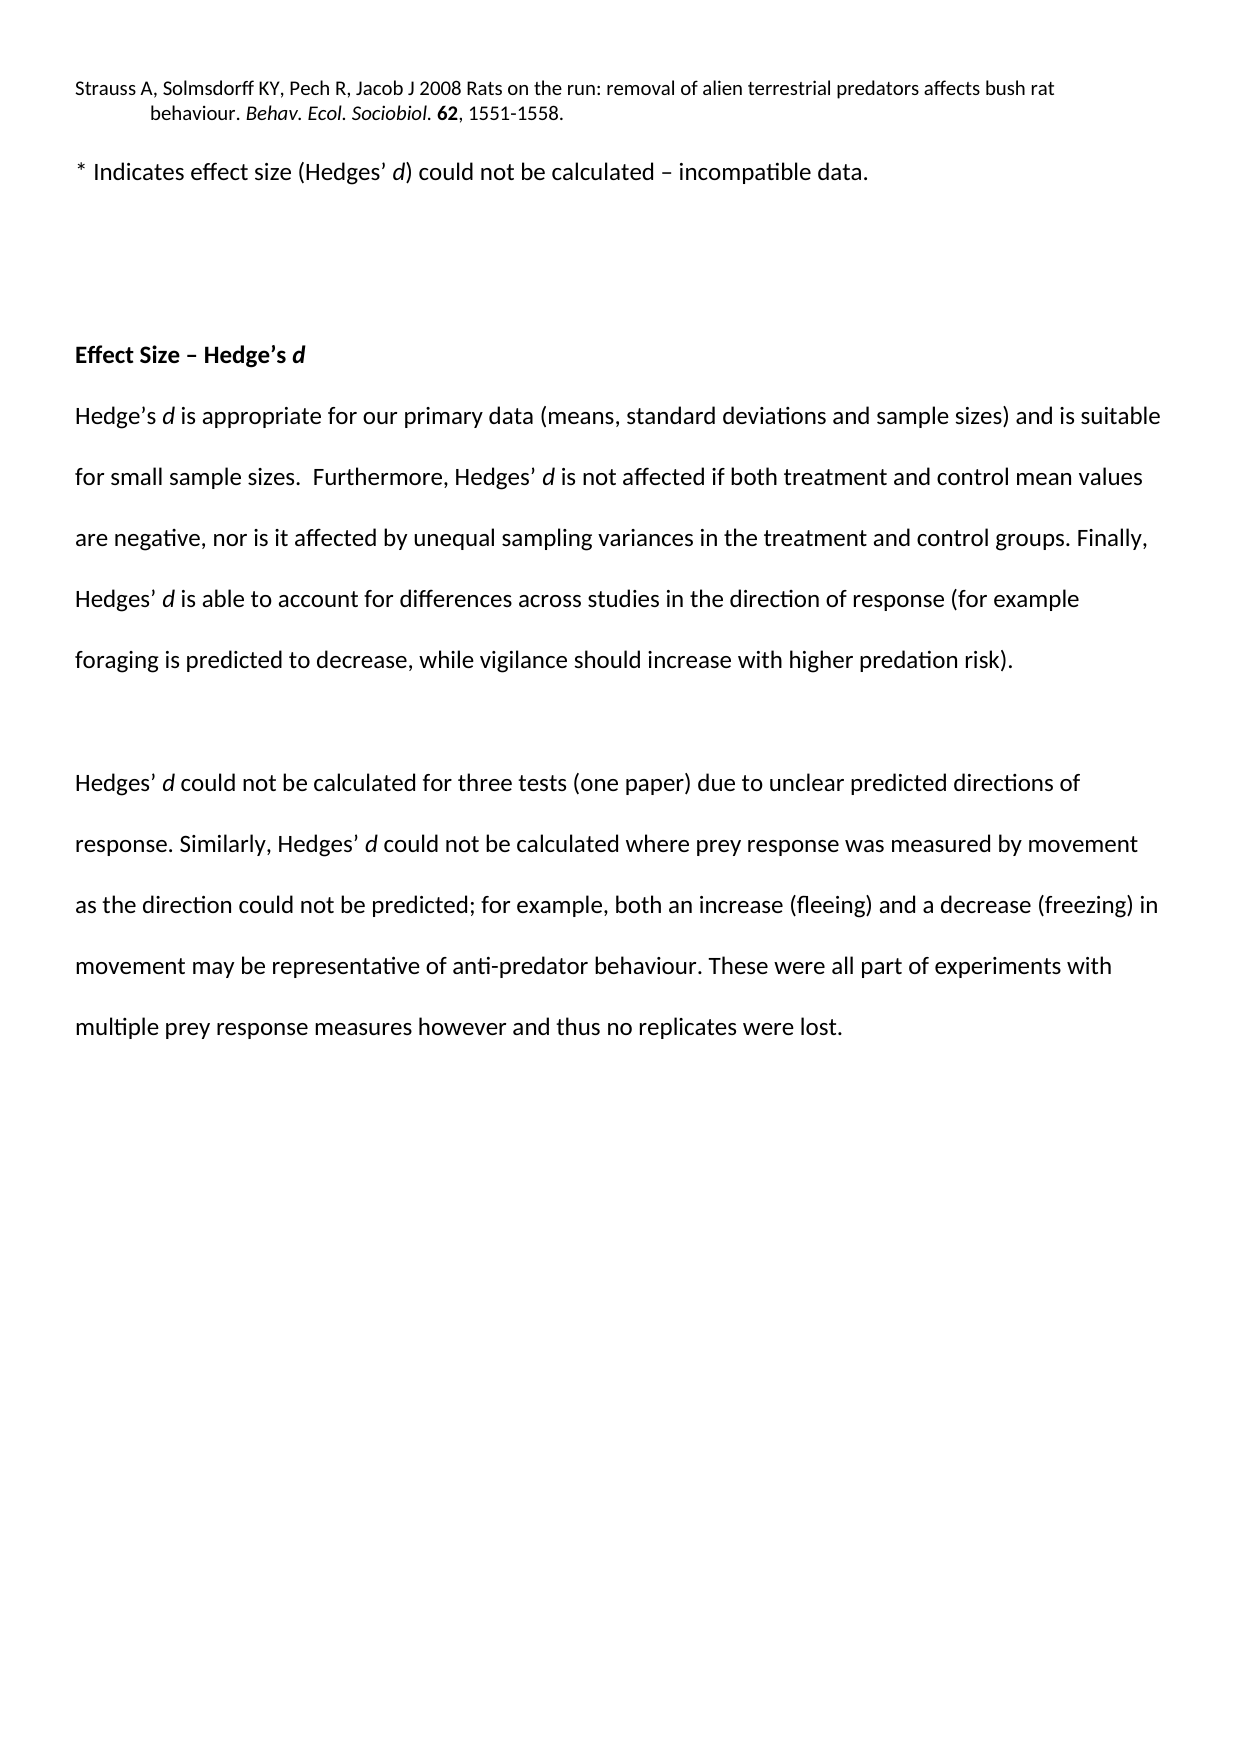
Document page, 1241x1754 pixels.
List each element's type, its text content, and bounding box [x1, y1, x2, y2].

text Hedges’ d could not be calculated for three tests (one paper) due to unclear predicted directions of response. Similarly, Hedges’ d could not be calculated where prey response was measured by movement as the direction could not be predicted; for example, both an increase (fleeing) and a decrease (freezing) in movement may be representative of anti-predator behaviour. These were all part of experiments with multiple prey response measures however and thus no replicates were lost. [75, 767, 1165, 1041]
text Strauss A, Solmsdorff KY, Pech R, Jacob J 2008 Rats on the run: removal of alien terrestrial predators affects bush rat [75, 75, 1165, 100]
text Effect Size – Hedge’s d [75, 339, 1165, 370]
text Hedge’s d is appropriate for our primary data (means, standard deviations and sample sizes) and is suitable for small sample sizes. Furthermore, Hedges’ d is not affected if both treatment and control mean values are negative, nor is it affected by unequal sampling variances in the treatment and control groups. Finally, Hedges’ d is able to account for differences across studies in the direction of response (for example foraging is predicted to decrease, while vigilance should increase with higher predation risk). [75, 401, 1165, 675]
text behaviour. Behav. Ecol. Sociobiol. 62, 1551-1558. [75, 100, 1165, 126]
text * Indicates effect size (Hedges’ d) could not be calculated – incompatible data. [75, 156, 1165, 187]
